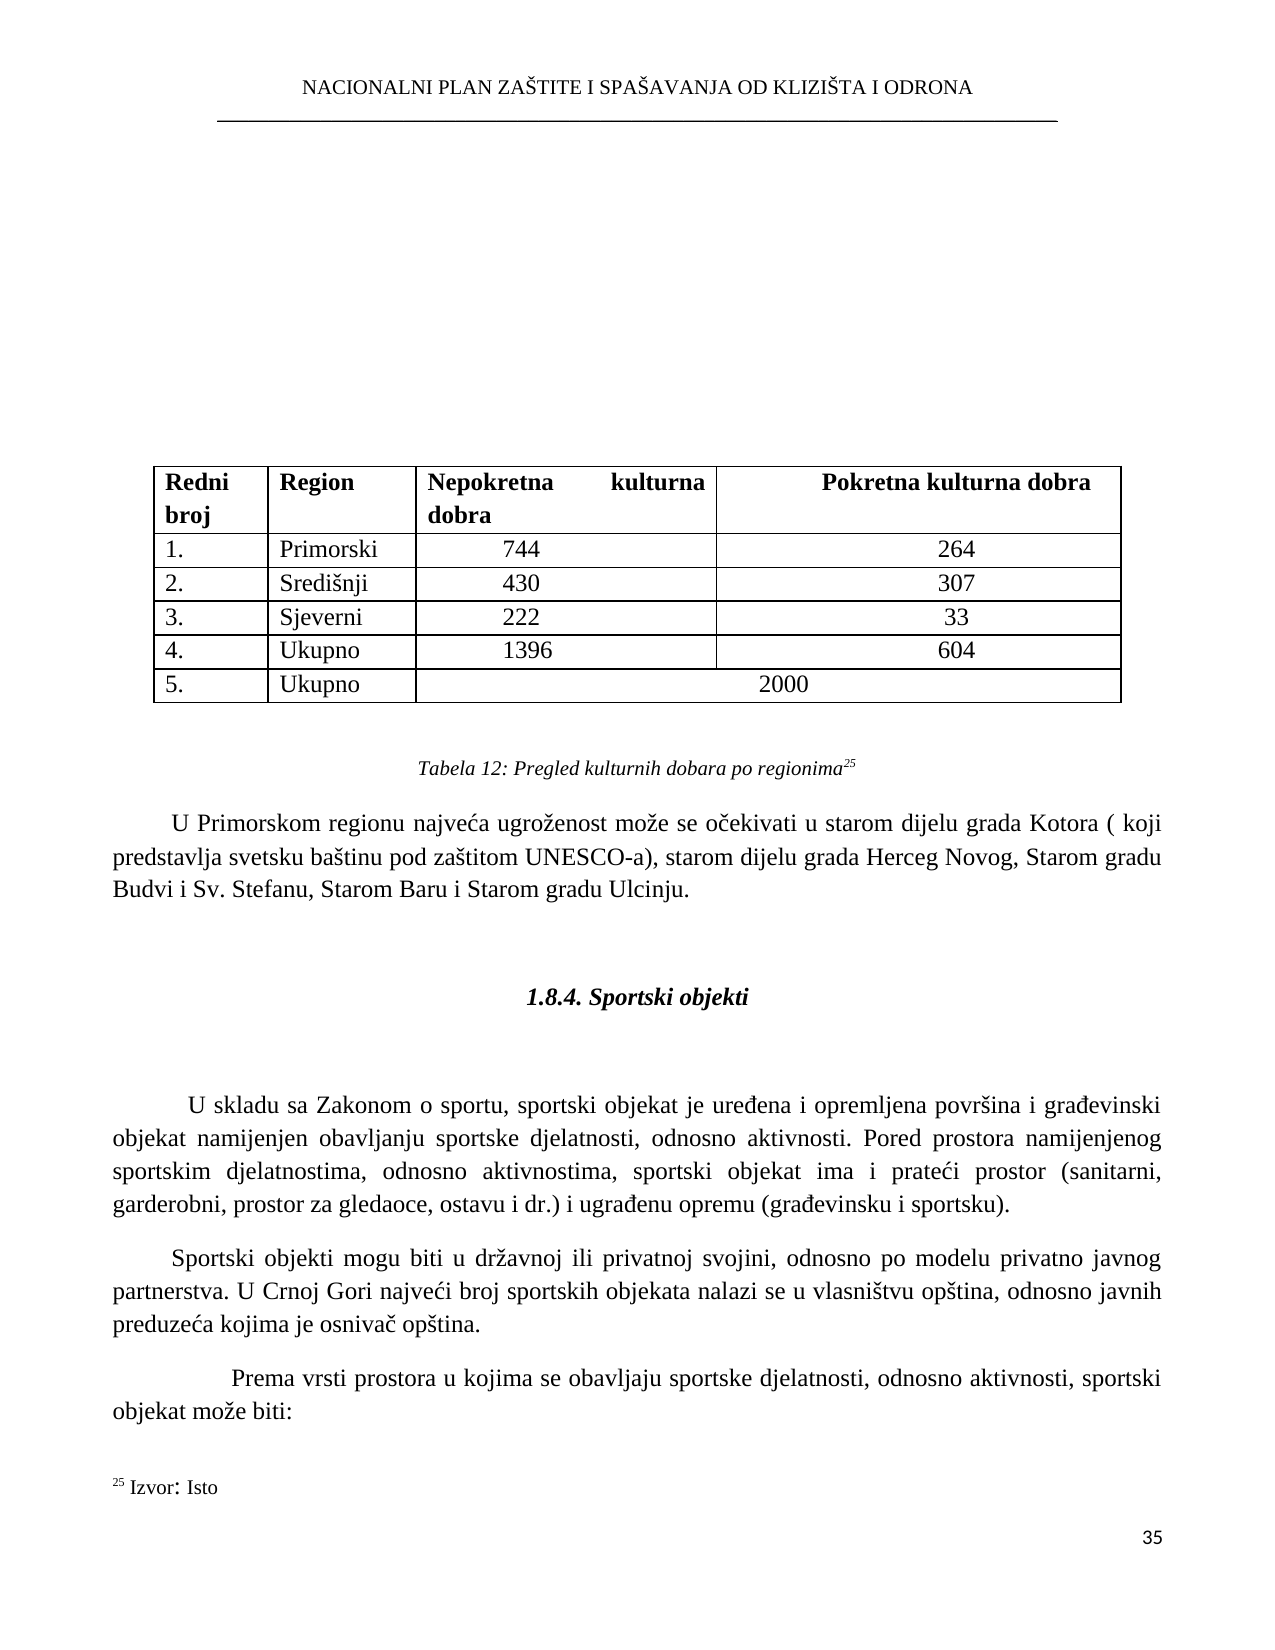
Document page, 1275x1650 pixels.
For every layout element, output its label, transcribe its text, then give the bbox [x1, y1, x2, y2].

table_cell 307 [717, 568, 1120, 600]
table_cell Ukupno [269, 670, 415, 702]
table_header Redni broj [155, 467, 267, 532]
table_cell 33 [717, 602, 1120, 634]
text Prema vrsti prostora u kojima se obavljaju sportske djelatnosti, odnosno aktivnosti, sportski objekat može biti: [112, 1363, 1163, 1424]
table_cell 2000 [417, 670, 1120, 702]
table_cell 222 [417, 602, 716, 634]
text Tabela 12: Pregled kulturnih dobara po regionima [112, 756, 1163, 780]
table_cell Sjeverni [269, 602, 415, 634]
text U Primorskom regionu najveća ugroženost može se očekivati u starom dijelu grada Kotora ( koji predstavlja svetsku baštinu pod zaštitom UNESCO-a), starom dijelu grada Herceg Novog, Starom gradu Budvi i Sv. Stefanu, Starom Baru i Starom gradu Ulcinju. [112, 808, 1163, 903]
table_cell Središnji [269, 568, 415, 600]
table_cell 3. [155, 602, 267, 634]
table_cell 264 [717, 534, 1120, 566]
text 1.8.4. Sportski objekti [112, 982, 1163, 1011]
table_cell 744 [417, 534, 716, 566]
table_cell 1. [155, 534, 267, 566]
table_header Pokretna kulturna dobra [717, 467, 1120, 532]
text Sportski objekti mogu biti u državnoj ili privatnoj svojini, odnosno po modelu privatno javnog partnerstva. U Crnoj Gori najveći broj sportskih objekata nalazi se u vlasništvu opština, odnosno javnih preduzeća kojima je osnivač opština. [112, 1243, 1163, 1338]
table_cell Ukupno [269, 636, 415, 668]
table_cell 5. [155, 670, 267, 702]
table_cell 430 [417, 568, 716, 600]
table_header Nepokretna kulturna dobra [417, 467, 716, 532]
table_cell 4. [155, 636, 267, 668]
table_cell 604 [717, 636, 1120, 668]
table_cell 2. [155, 568, 267, 600]
table_cell 1396 [417, 636, 716, 668]
table_header Region [269, 467, 415, 532]
text U skladu sa Zakonom o sportu, sportski objekat je uređena i opremljena površina i građevinski objekat namijenjen obavljanju sportske djelatnosti, odnosno aktivnosti. Pored prostora namijenjenog sportskim djelatnostima, odnosno aktivnostima, sportski objekat ima i prateći prostor (sanitarni, garderobni, prostor za gledaoce, ostavu i dr.) i ugrađenu opremu (građevinsku i sportsku). [112, 1090, 1163, 1218]
table_cell Primorski [269, 534, 415, 566]
